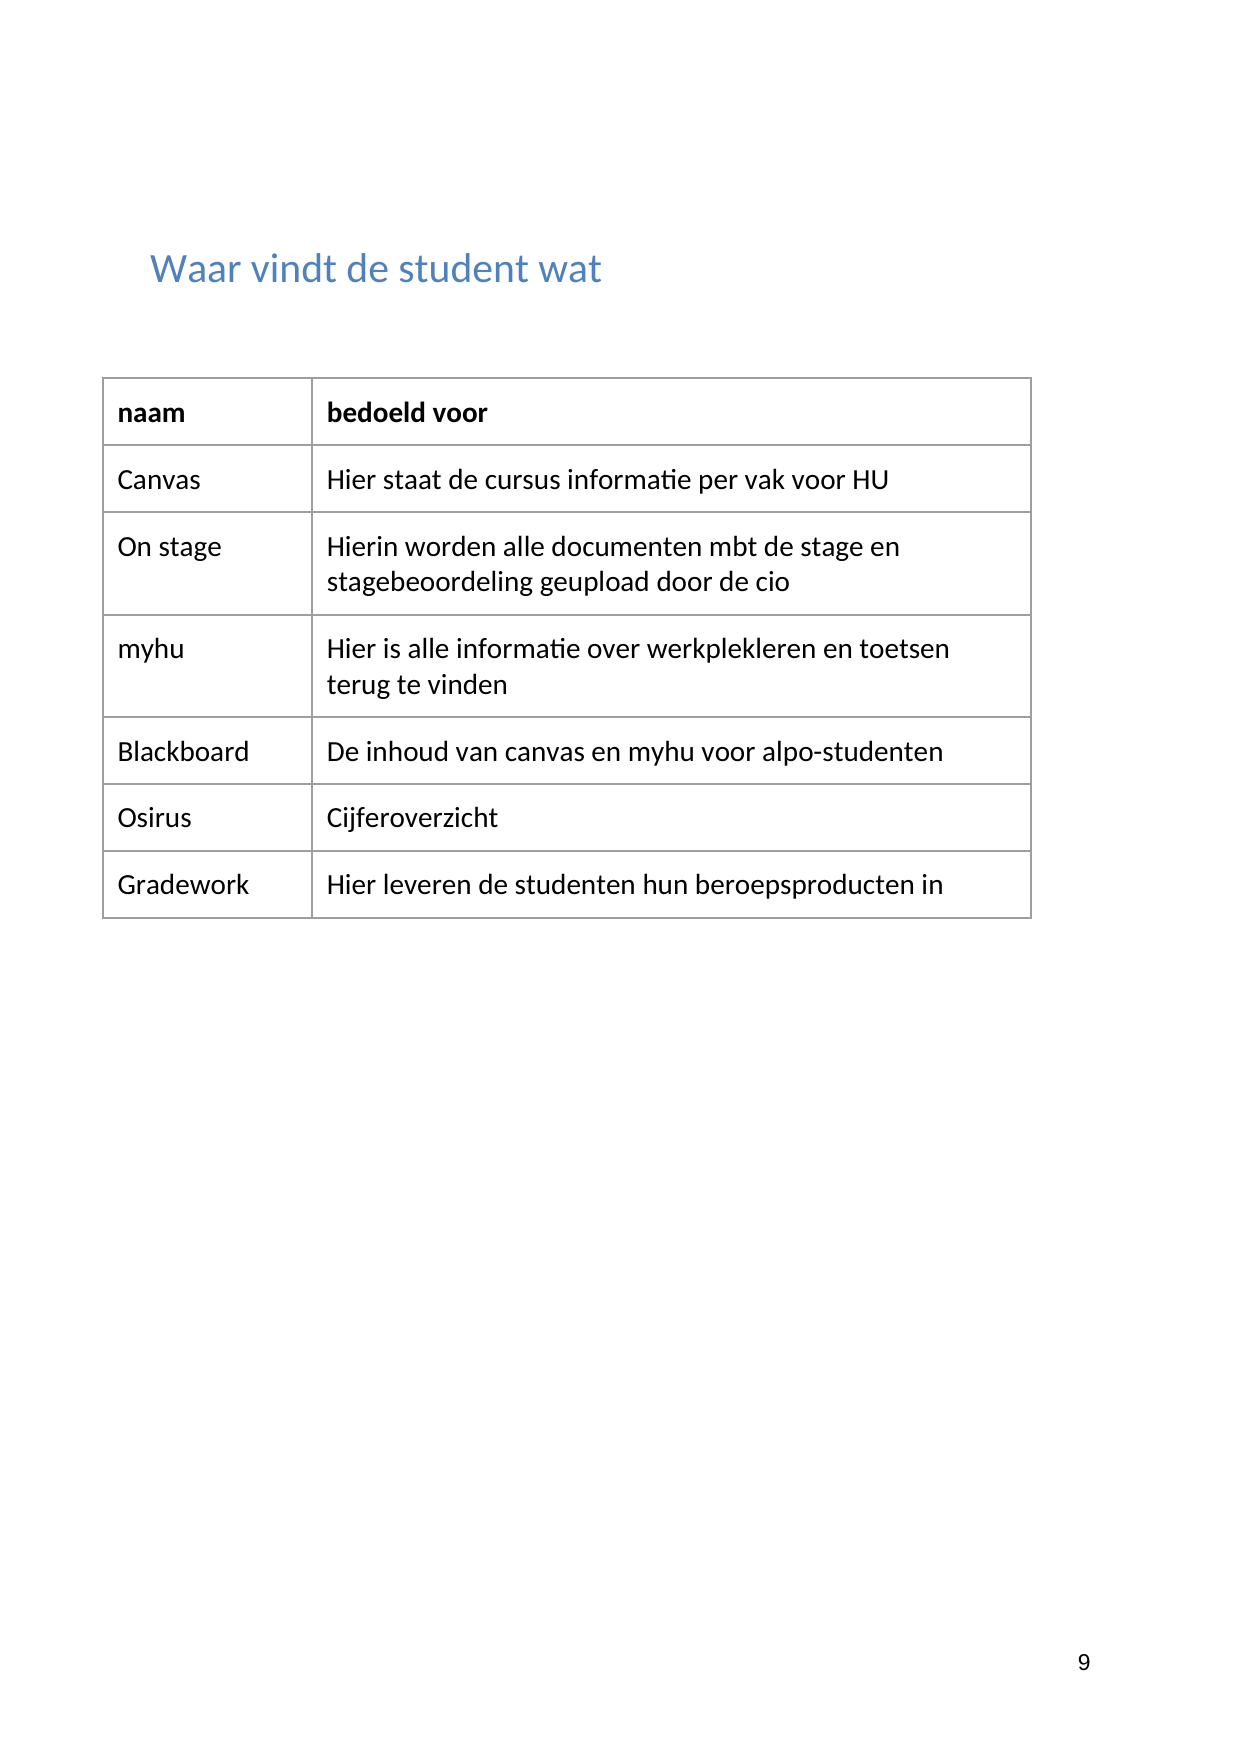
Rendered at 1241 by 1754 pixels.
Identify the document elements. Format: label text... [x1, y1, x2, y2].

table_cell myhu [104, 616, 311, 716]
table_cell Hier leveren de studenten hun beroepsproducten in [313, 852, 1030, 917]
table_cell On stage [104, 513, 311, 613]
subtitle Waar vindt de student wat [150, 242, 1090, 293]
table_cell Osirus [104, 785, 311, 850]
table_cell De inhoud van canvas en myhu voor alpo-studenten [313, 718, 1030, 783]
table_header bedoeld voor [313, 379, 1030, 444]
table_header naam [104, 379, 311, 444]
table_cell Gradework [104, 852, 311, 917]
table_cell Hier staat de cursus informatie per vak voor HU [313, 446, 1030, 511]
table_cell Blackboard [104, 718, 311, 783]
table_cell Hierin worden alle documenten mbt de stage en stagebeoordeling geupload door de cio [313, 513, 1030, 613]
table_cell Cijferoverzicht [313, 785, 1030, 850]
table_cell Canvas [104, 446, 311, 511]
table_cell Hier is alle informatie over werkplekleren en toetsen terug te vinden [313, 616, 1030, 716]
